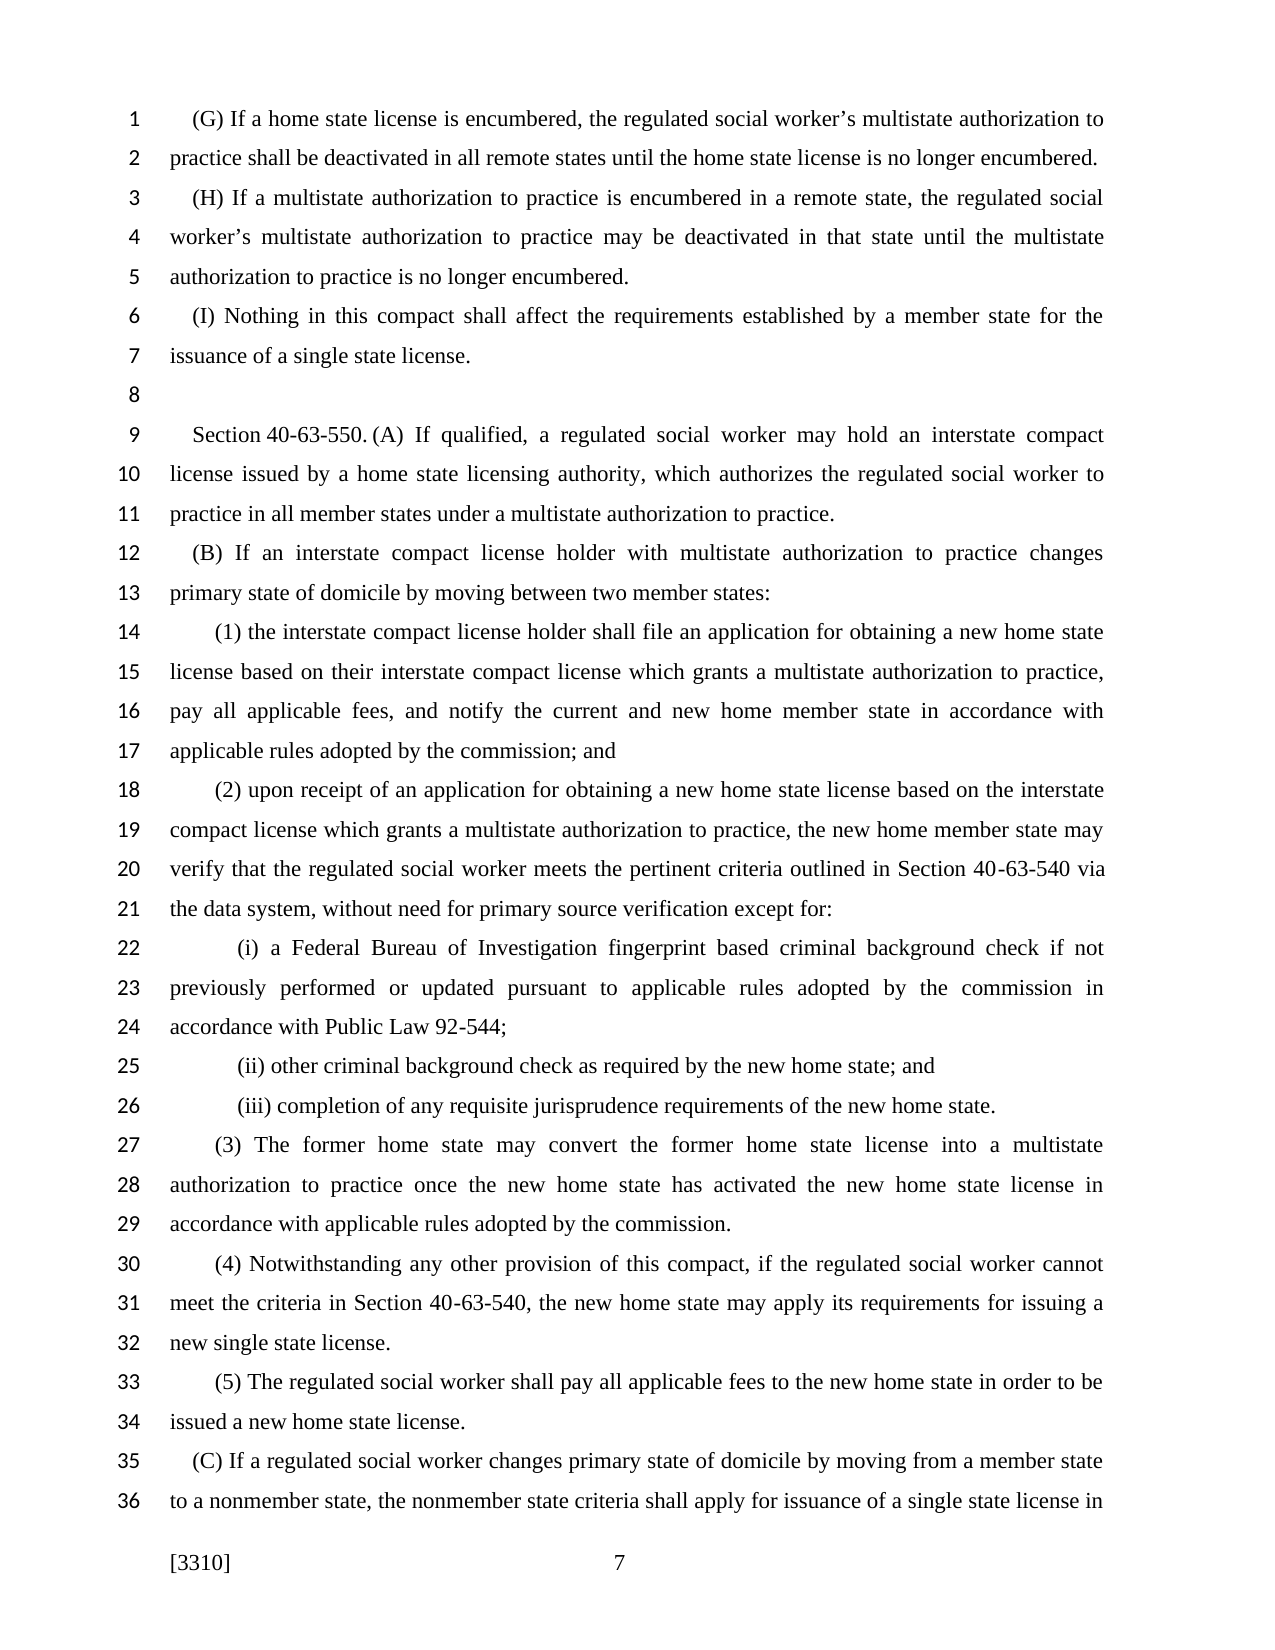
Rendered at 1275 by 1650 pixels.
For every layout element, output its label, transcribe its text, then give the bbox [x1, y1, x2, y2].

text (5) The regulated social worker shall pay all applicable fees to the new home state in order to be issued a new home state license. [169, 1368, 1106, 1434]
text Section 40‑63‑550. (A) If qualified, a regulated social worker may hold an interstate compact license issued by a home state licensing authority, which authorizes the regulated social worker to practice in all member states under a multistate authorization to practice. [169, 421, 1106, 526]
text (i) a Federal Bureau of Investigation fingerprint based criminal background check if not previously performed or updated pursuant to applicable rules adopted by the commission in accordance with Public Law 92‑544; [169, 934, 1106, 1039]
text (I) Nothing in this compact shall affect the requirements established by a member state for the issuance of a single state license. [169, 302, 1106, 368]
text (1) the interstate compact license holder shall file an application for obtaining a new home state license based on their interstate compact license which grants a multistate authorization to practice, pay all applicable fees, and notify the current and new home member state in accordance with applicable rules adopted by the commission; and [169, 618, 1106, 763]
text (3) The former home state may convert the former home state license into a multistate authorization to practice once the new home state has activated the new home state license in accordance with applicable rules adopted by the commission. [169, 1131, 1106, 1237]
text (G) If a home state license is encumbered, the regulated social worker’s multistate authorization to practice shall be deactivated in all remote states until the home state license is no longer encumbered. [169, 105, 1106, 171]
text (ii) other criminal background check as required by the new home state; and [169, 1052, 1106, 1079]
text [169, 1447, 1106, 1513]
text (iii) completion of any requisite jurisprudence requirements of the new home state. [169, 1092, 1106, 1118]
text (4) Notwithstanding any other provision of this compact, if the regulated social worker cannot meet the criteria in Section 40‑63‑540, the new home state may apply its requirements for issuing a new single state license. [169, 1250, 1106, 1355]
text (H) If a multistate authorization to practice is encumbered in a remote state, the regulated social worker’s multistate authorization to practice may be deactivated in that state until the multistate authorization to practice is no longer encumbered. [169, 184, 1106, 289]
text (B) If an interstate compact license holder with multistate authorization to practice changes primary state of domicile by moving between two member states: [169, 539, 1106, 605]
text (2) upon receipt of an application for obtaining a new home state license based on the interstate compact license which grants a multistate authorization to practice, the new home member state may verify that the regulated social worker meets the pertinent criteria outlined in Section 40‑63‑540 via the data system, without need for primary source verification except for: [169, 776, 1106, 921]
